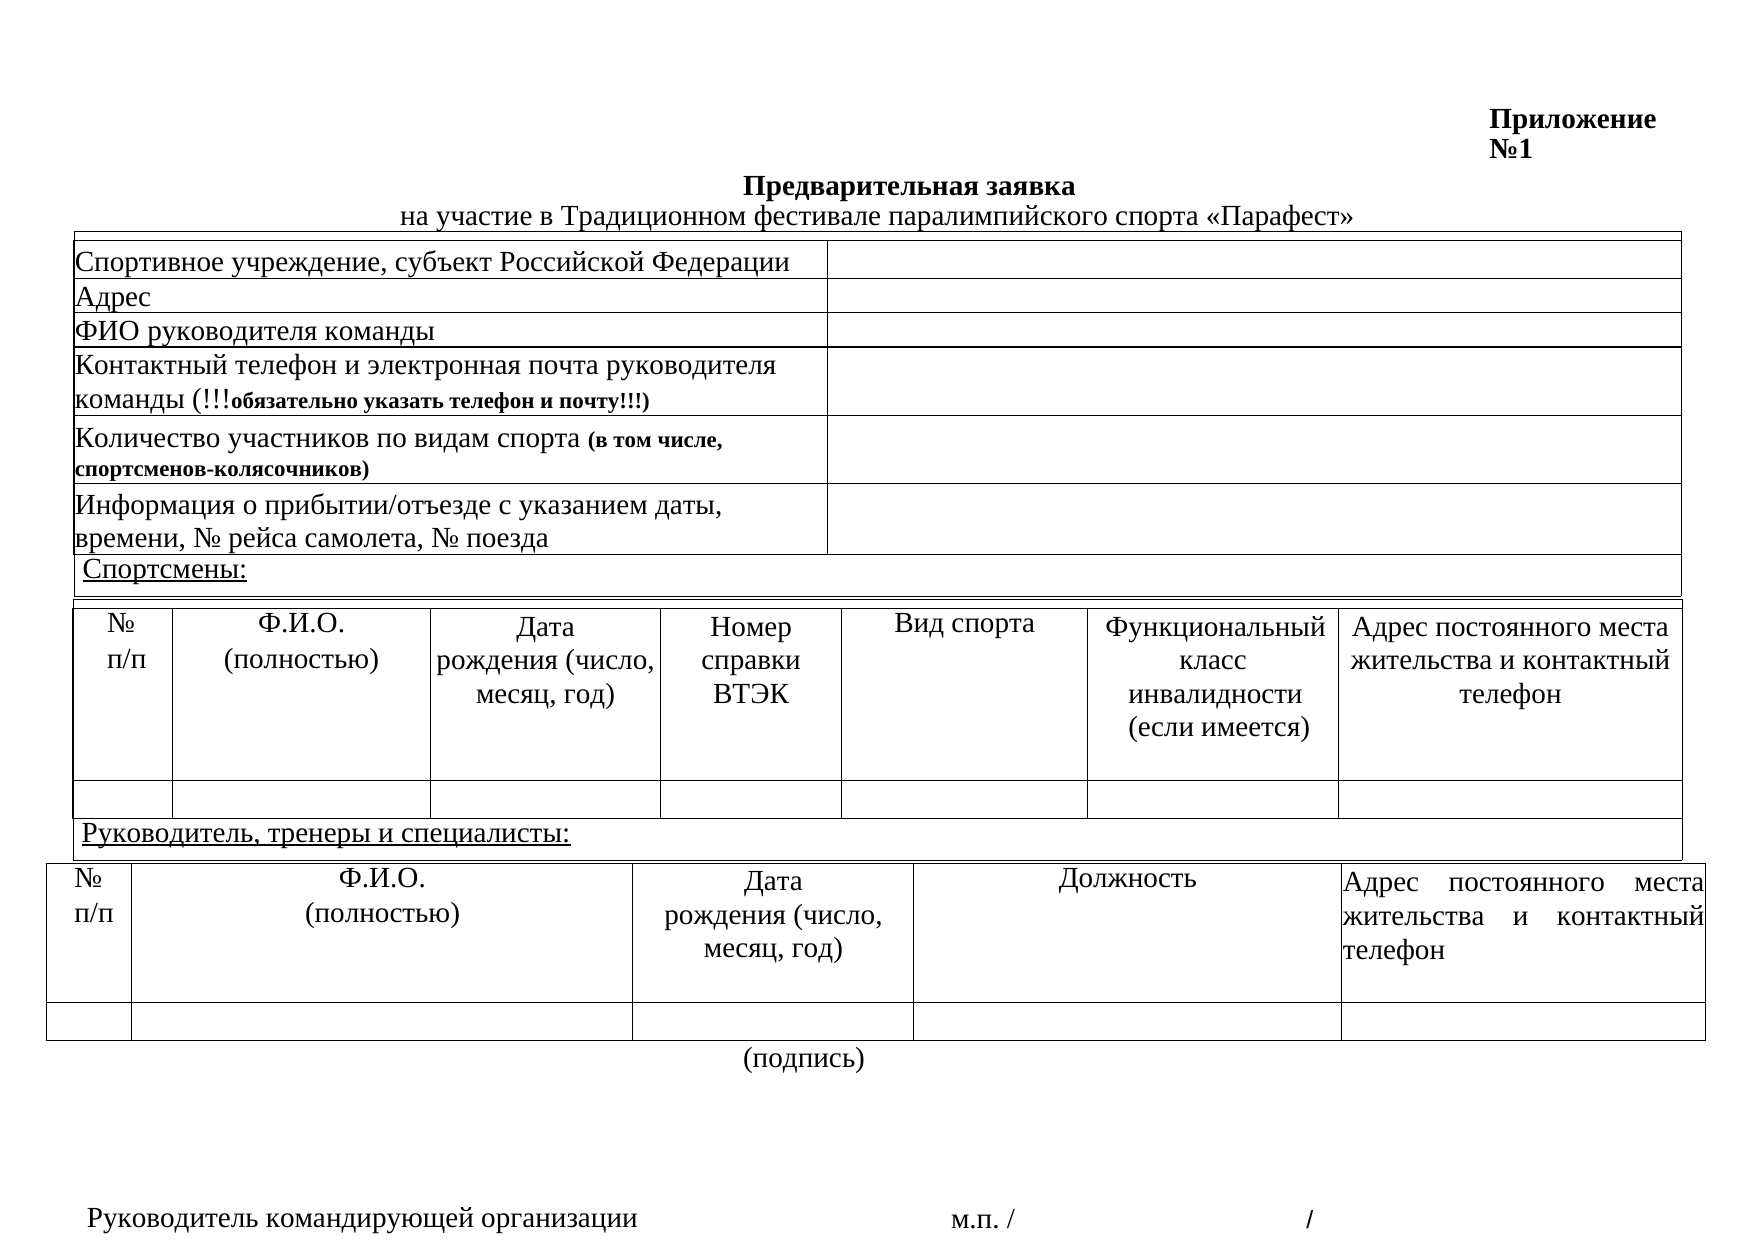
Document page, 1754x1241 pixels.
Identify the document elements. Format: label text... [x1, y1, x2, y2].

table_cell Количество участников по видам спорта (в том числе, спортсменов-колясочников) [75, 416, 827, 482]
table_header [828, 241, 1681, 277]
table_header № п/п [74, 609, 172, 780]
table_header Адрес постоянного места жительства и контактный телефон [1342, 864, 1705, 1002]
table_cell [661, 781, 841, 818]
table_cell [842, 781, 1087, 818]
text на участие в Традиционном фестивале паралимпийского спорта «Парафест» [47, 202, 1707, 231]
text (подпись) [743, 1044, 1707, 1073]
text м.п. / [951, 1205, 1021, 1234]
table_cell [132, 1003, 632, 1040]
text / [1306, 1209, 1320, 1234]
table_cell [1088, 781, 1338, 818]
table_cell [74, 781, 172, 818]
table_cell [431, 781, 660, 818]
table_header Функциональный класс инвалидности (если имеется) [1088, 609, 1338, 780]
table_cell Адрес [75, 279, 827, 312]
text Спортсмены: [82, 555, 1672, 584]
table_header Ф.И.О. (полностью) [132, 864, 632, 1002]
table_header Спортивное учреждение, субъект Российской Федерации [75, 241, 827, 277]
table_header Вид спорта [842, 609, 1087, 780]
table_header Должность [914, 864, 1341, 1002]
text Руководитель командирующей организации [87, 1204, 642, 1233]
text Руководитель, тренеры и специалисты: [81, 819, 1673, 848]
table_cell Контактный телефон и электронная почта руководителя команды (!!!обязательно указать телефон и почту!!!) [75, 348, 827, 415]
table_cell [828, 348, 1681, 415]
table_header № п/п [47, 864, 131, 1002]
table_cell [828, 416, 1681, 482]
table_header Дата рождения (число, месяц, год) [633, 864, 913, 1002]
table_cell [1339, 781, 1682, 818]
table_cell [173, 781, 430, 818]
table_cell ФИО руководителя команды [75, 313, 827, 346]
table_cell [828, 313, 1681, 346]
table_cell [47, 1003, 131, 1040]
table_cell [1342, 1003, 1705, 1040]
table_cell [914, 1003, 1341, 1040]
table_header Ф.И.О. (полностью) [173, 609, 430, 780]
table_cell [828, 279, 1681, 312]
table_header Номер справки ВТЭК [661, 609, 841, 780]
table_cell Информация о прибытии/отъезде с указанием даты, времени, № рейса самолета, № поезда [75, 484, 827, 554]
table_cell [828, 484, 1681, 554]
table_cell [633, 1003, 913, 1040]
table_header Дата рождения (число, месяц, год) [431, 609, 660, 780]
table_header Адрес постоянного места жительства и контактный телефон [1339, 609, 1682, 780]
text Предварительная заявка [743, 172, 1707, 202]
